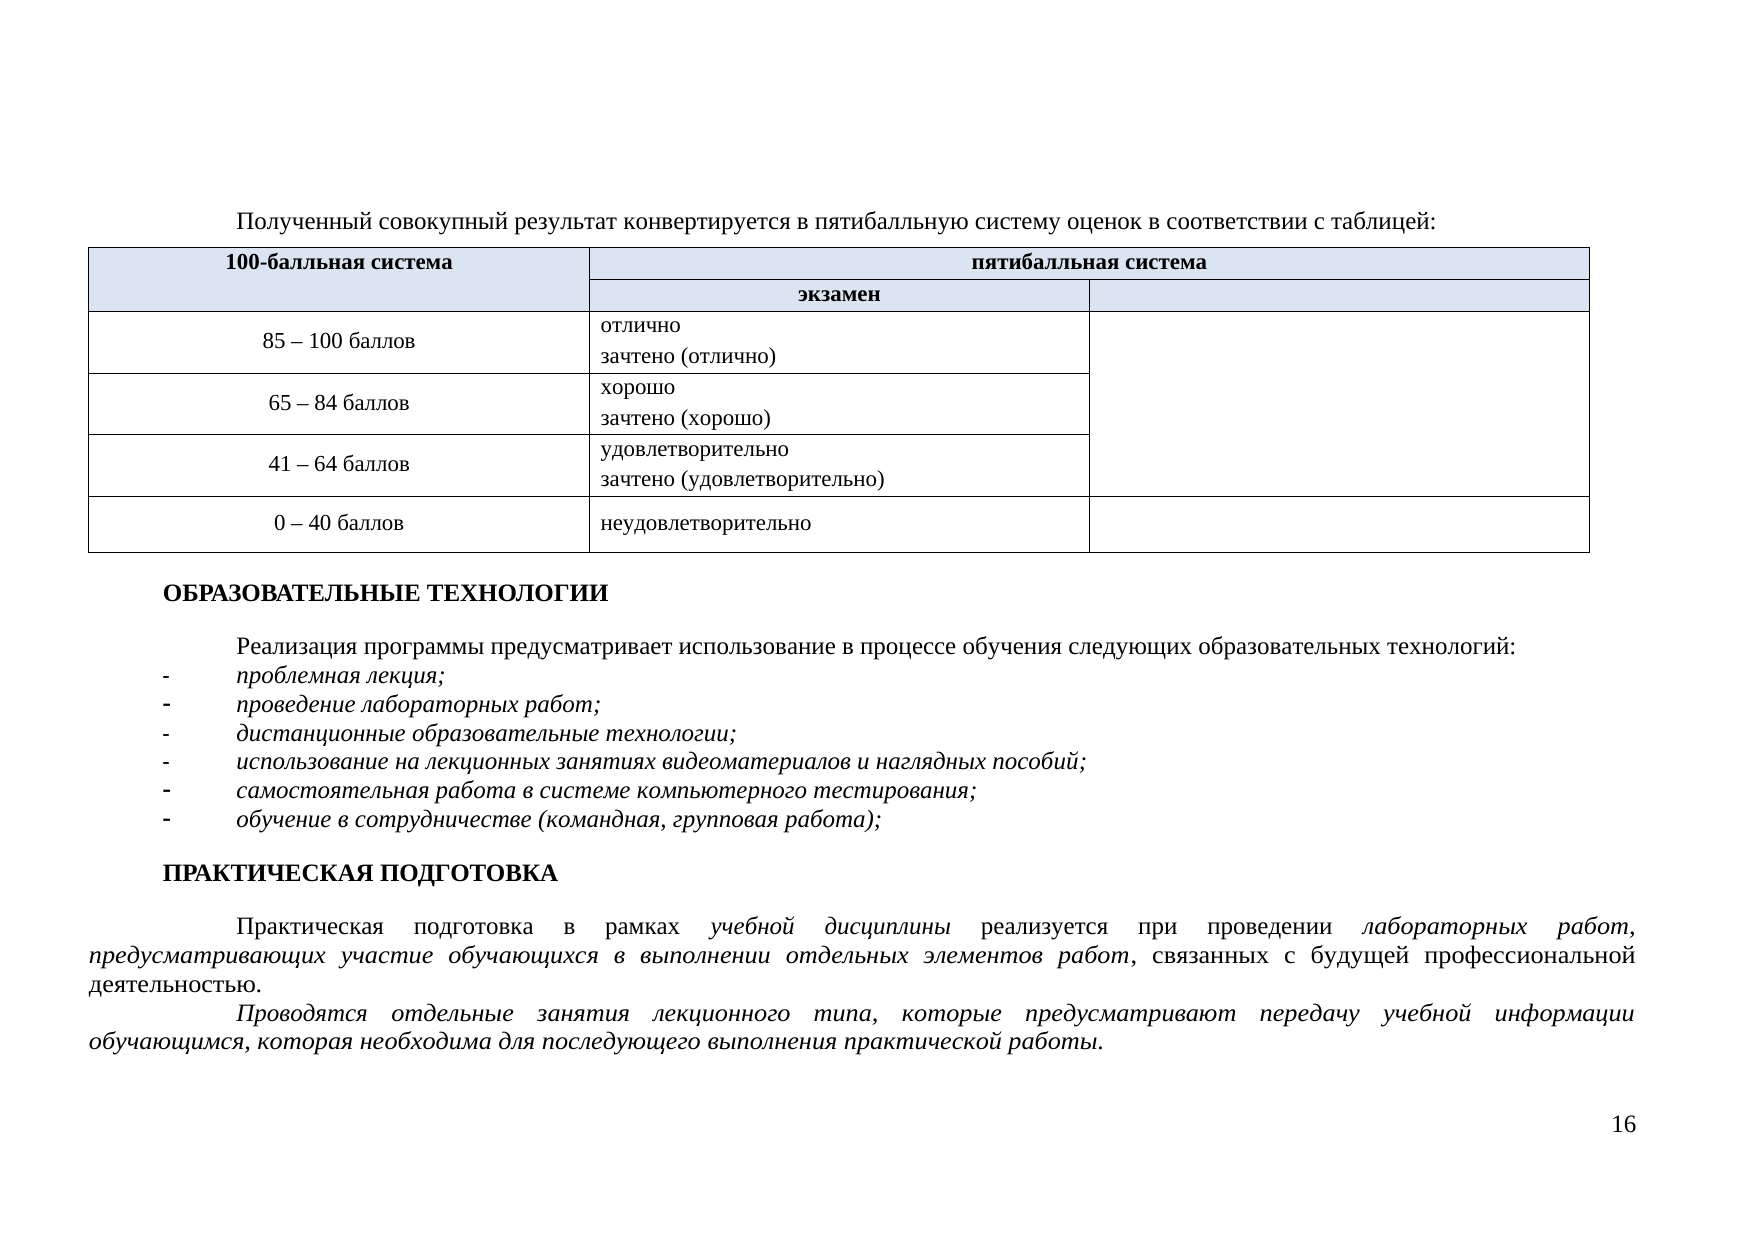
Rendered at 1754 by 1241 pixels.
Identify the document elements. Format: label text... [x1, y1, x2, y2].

table_header пятибалльная система [590, 248, 1589, 279]
table_cell 41 – 64 баллов [89, 435, 589, 496]
text ОБРАЗОВАТЕЛЬНЫЕ ТЕХНОЛОГИИ [163, 578, 1636, 606]
text ПРАКТИЧЕСКАЯ ПОДГОТОВКА [163, 858, 1636, 886]
table_cell [1090, 497, 1589, 552]
table_cell [1090, 312, 1589, 496]
table_cell неудовлетворительно [590, 497, 1089, 552]
table_cell [1090, 280, 1589, 311]
table_cell 0 – 40 баллов [89, 497, 589, 552]
list Проводятся отдельные занятия лекционного типа, которые предусматривают передачу учебной информации обучающимся, которая необходима для последующего выполнения практической работы. [89, 998, 1636, 1055]
table_cell удовлетворительно зачтено (удовлетворительно) [590, 435, 1089, 496]
table_cell экзамен [590, 280, 1089, 311]
table_cell 85 – 100 баллов [89, 312, 589, 372]
table_cell 65 – 84 баллов [89, 374, 589, 434]
list проблемная лекция; [89, 660, 1636, 689]
table_header 100-балльная система [89, 248, 589, 311]
list Практическая подготовка в рамках учебной дисциплины реализуется при проведении лабораторных работ, предусматривающих участие обучающихся в выполнении отдельных элементов работ, связанных с будущей профессиональной деятельностью. [89, 911, 1636, 998]
list дистанционные образовательные технологии; [89, 718, 1636, 746]
list Полученный совокупный результат конвертируется в пятибалльную систему оценок в соответствии с таблицей: [89, 206, 1636, 235]
list проведение лабораторных работ; [89, 689, 1636, 718]
list использование на лекционных занятиях видеоматериалов и наглядных пособий; [89, 746, 1636, 775]
table_cell хорошо зачтено (хорошо) [590, 374, 1089, 434]
list Реализация программы предусматривает использование в процессе обучения следующих образовательных технологий: [89, 631, 1636, 660]
list обучение в сотрудничестве (командная, групповая работа); [89, 804, 1636, 833]
table_cell отлично зачтено (отлично) [590, 312, 1089, 372]
list самостоятельная работа в системе компьютерного тестирования; [89, 775, 1636, 804]
